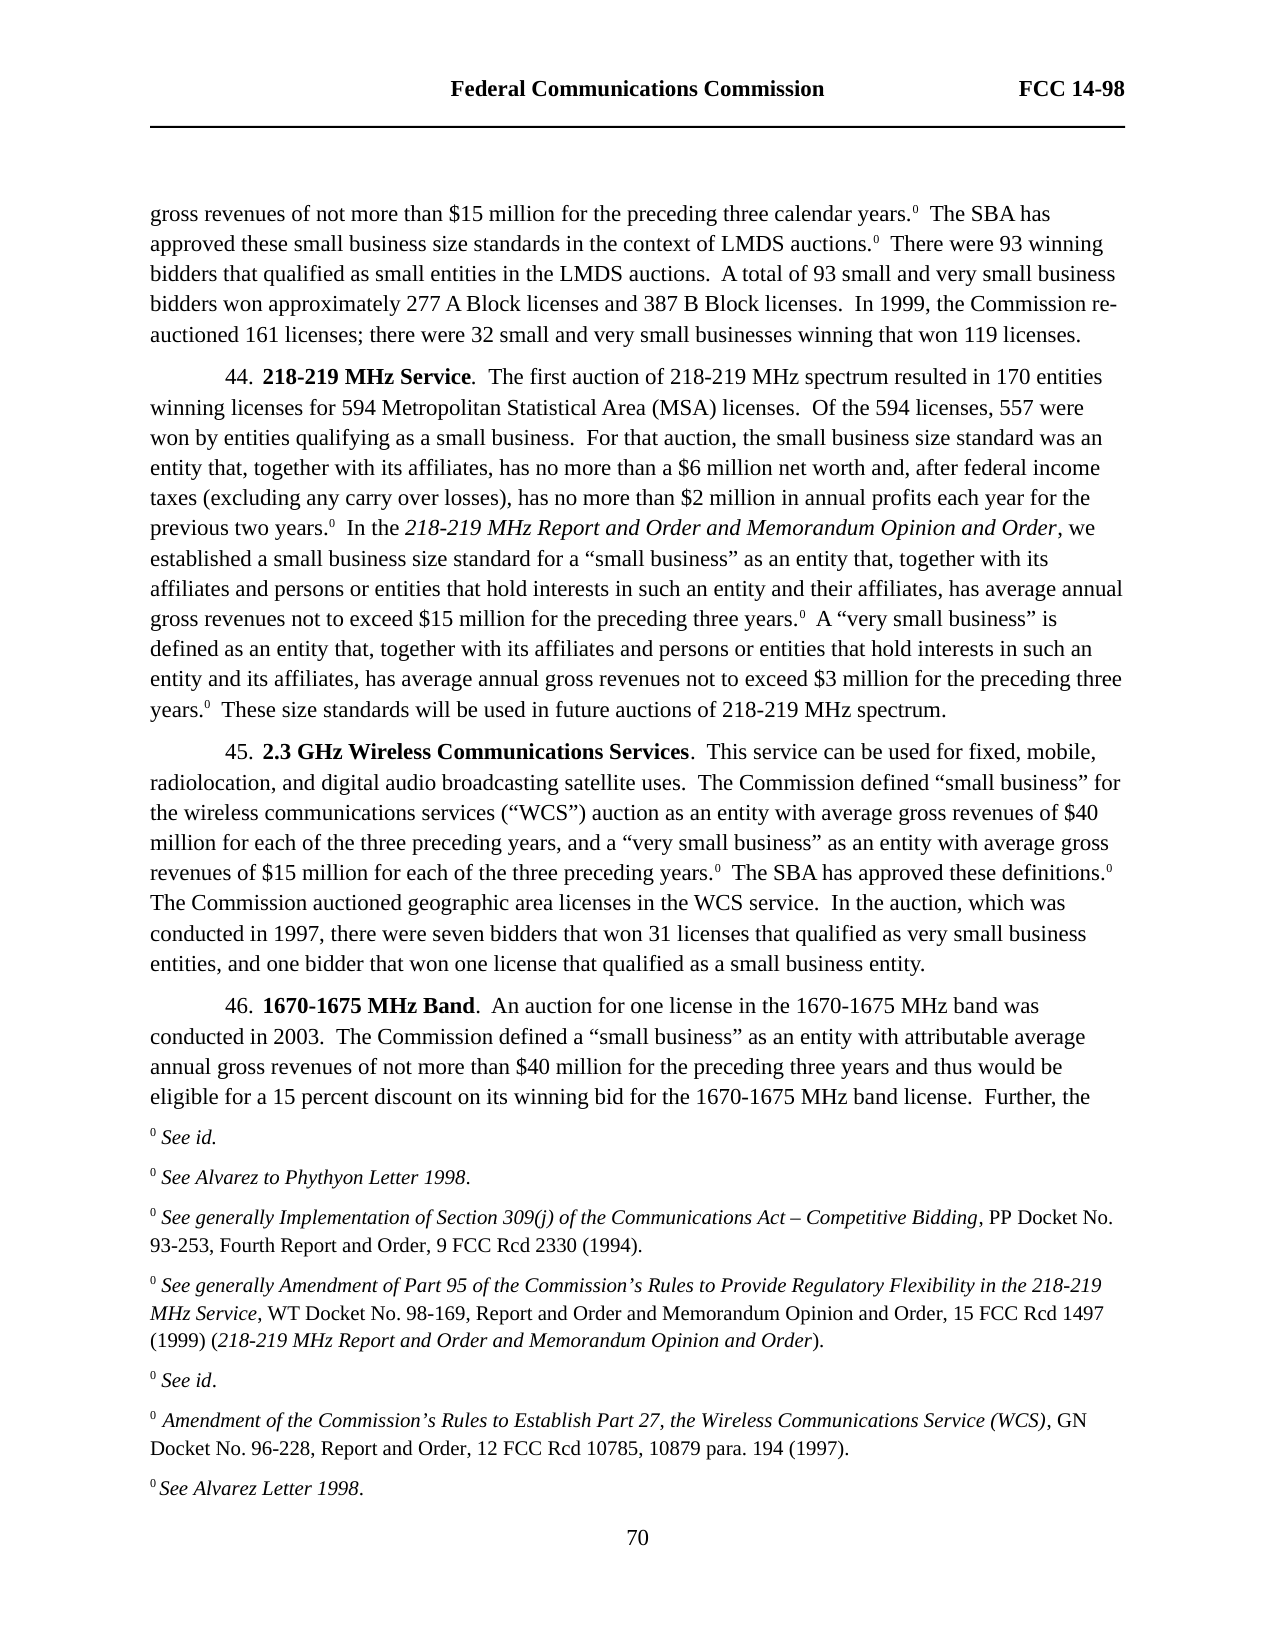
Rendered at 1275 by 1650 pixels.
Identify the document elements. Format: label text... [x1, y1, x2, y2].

text 1670-1675 MHz Band. An auction for one license in the 1670-1675 MHz band was conducted in 2003. The Commission defined a “small business” as an entity with attributable average annual gross revenues of not more than $40 million for the preceding three years and thus would be eligible for a 15 percent discount on its winning bid for the 1670-1675 MHz band license. Further, the Commission defined a “very small business” as an entity with attributable average annual gross revenues of not more than $15 million for the preceding three years and thus would be eligible to receive a 25 percent discount on its winning bid for the 1670-1675 MHz band license. One license was awarded. The winning bidder was not a small entity. [150, 992, 1125, 1109]
text 2.3 GHz Wireless Communications Services. This service can be used for fixed, mobile, radiolocation, and digital audio broadcasting satellite uses. The Commission defined “small business” for the wireless communications services (“WCS”) auction as an entity with average gross revenues of $40 million for each of the three preceding years, and a “very small business” as an entity with average gross revenues of $15 million for each of the three preceding years. The SBA has approved these definitions. The Commission auctioned geographic area licenses in the WCS service. In the auction, which was conducted in 1997, there were seven bidders that won 31 licenses that qualified as very small business entities, and one bidder that won one license that qualified as a small business entity. [150, 738, 1125, 976]
text Local Multipoint Distribution Service. Local Multipoint Distribution Service (LMDS) is a fixed broadband point-to-multipoint microwave service that provides for two-way video telecommunications. The auction of the 986 LMDS licenses began and closed in 1998. The Commission established a small business size standard for LMDS licenses as an entity that has average gross revenues of less than $40 million in the three previous calendar years. An additional small business size standard for “very small business” was added as an entity that, together with its affiliates, has average gross revenues of not more than $15 million for the preceding three calendar years. The SBA has approved these small business size standards in the context of LMDS auctions. There were 93 winning bidders that qualified as small entities in the LMDS auctions. A total of 93 small and very small business bidders won approximately 277 A Block licenses and 387 B Block licenses. In 1999, the Commission re-auctioned 161 licenses; there were 32 small and very small businesses winning that won 119 licenses. [150, 200, 1125, 347]
text 218-219 MHz Service. The first auction of 218-219 MHz spectrum resulted in 170 entities winning licenses for 594 Metropolitan Statistical Area (MSA) licenses. Of the 594 licenses, 557 were won by entities qualifying as a small business. For that auction, the small business size standard was an entity that, together with its affiliates, has no more than a $6 million net worth and, after federal income taxes (excluding any carry over losses), has no more than $2 million in annual profits each year for the previous two years. In the 218-219 MHz Report and Order and Memorandum Opinion and Order, we established a small business size standard for a “small business” as an entity that, together with its affiliates and persons or entities that hold interests in such an entity and their affiliates, has average annual gross revenues not to exceed $15 million for the preceding three years. A “very small business” is defined as an entity that, together with its affiliates and persons or entities that hold interests in such an entity and its affiliates, has average annual gross revenues not to exceed $3 million for the preceding three years. These size standards will be used in future auctions of 218-219 MHz spectrum. [150, 363, 1125, 722]
